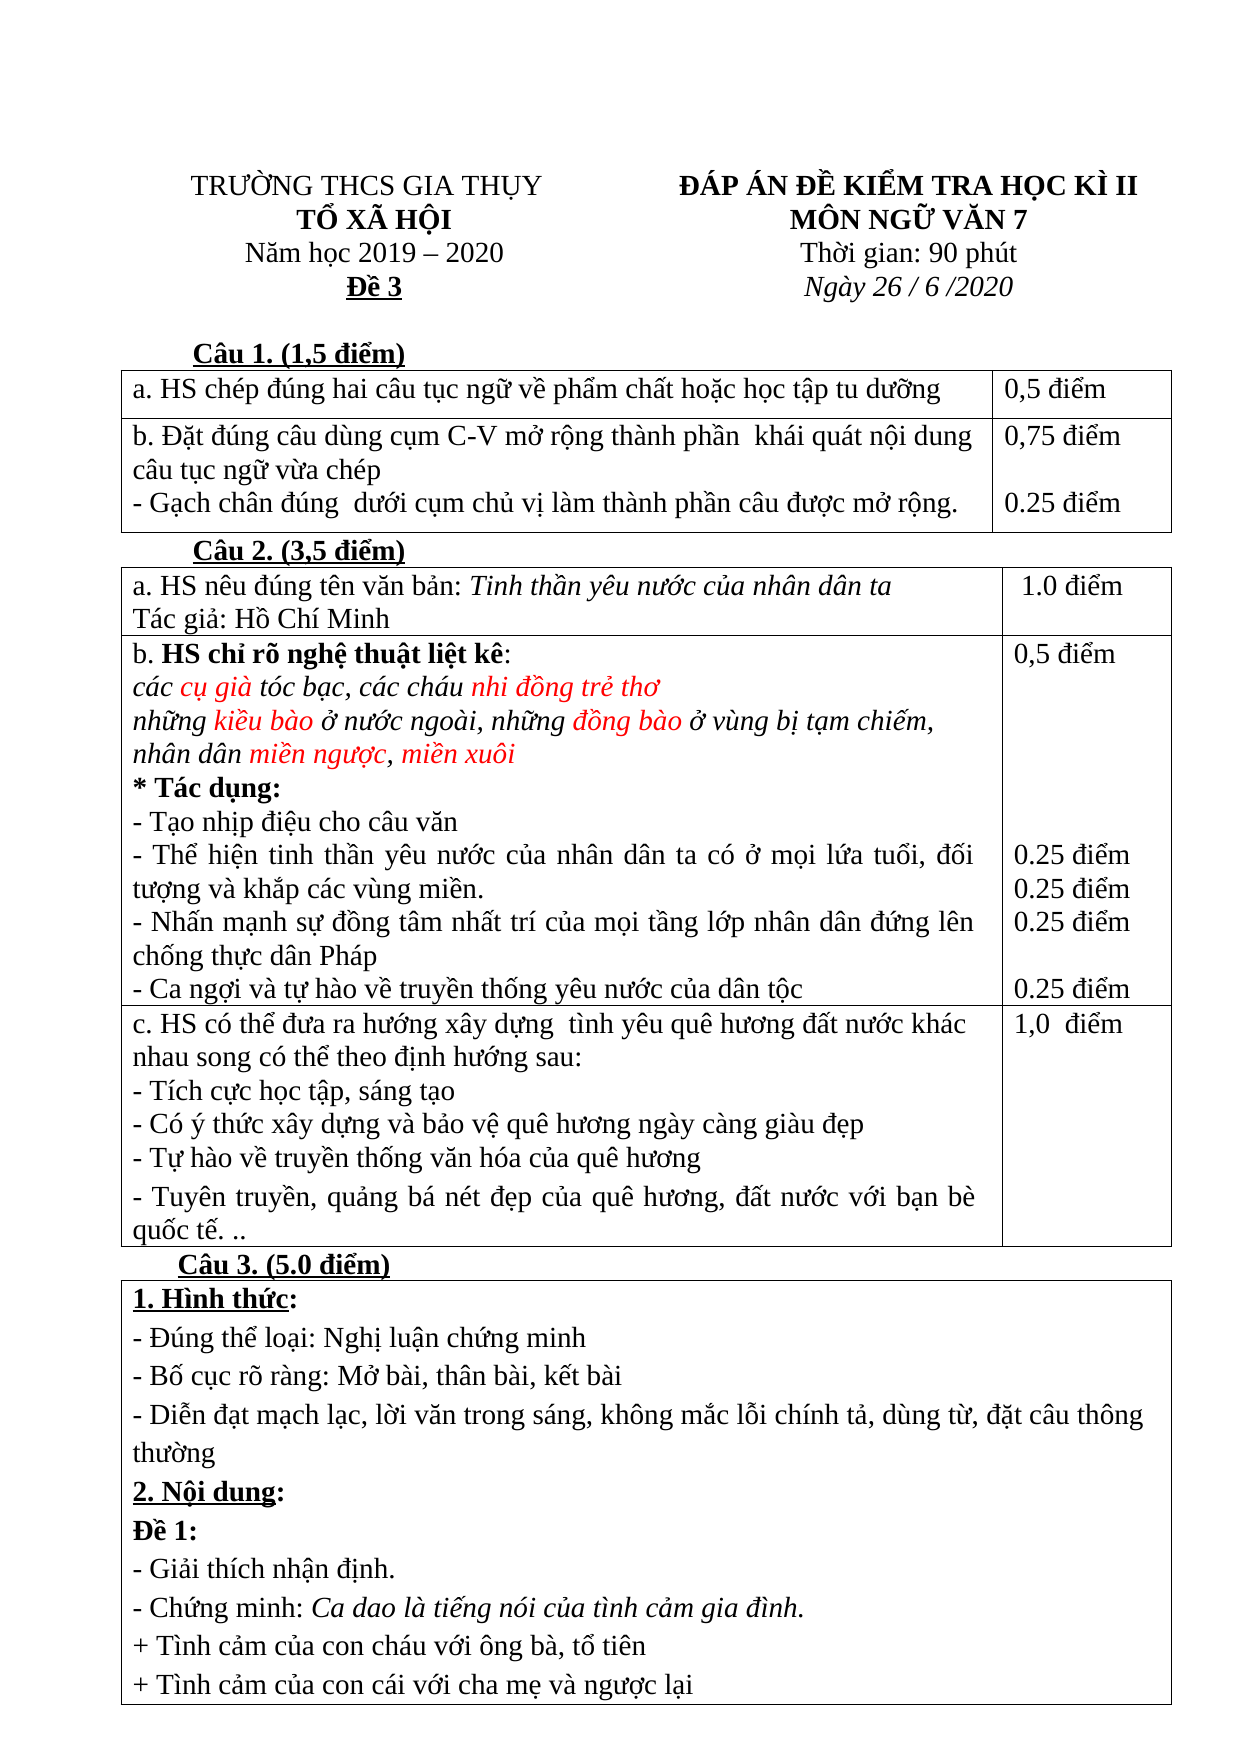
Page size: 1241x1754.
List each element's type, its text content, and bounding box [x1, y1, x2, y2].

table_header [122, 1281, 1171, 1704]
table_header ĐÁP ÁN ĐỀ KIỂM TRA HỌC KÌ II MÔN NGỮ VĂN 7 Thời gian: 90 phút Ngày 26 / 6 /2020 [609, 169, 1208, 303]
table_header a. HS chép đúng hai câu tục ngữ về phẩm chất hoặc học tập tu dưỡng [122, 371, 992, 417]
table_header 0,5 điểm [993, 371, 1171, 417]
table_cell b. Đặt đúng câu dùng cụm C-V mở rộng thành phần khái quát nội dung câu tục ngữ vừa chép - Gạch chân đúng dưới cụm chủ vị làm thành phần câu được mở rộng. [122, 419, 992, 532]
table_header 1.0 điểm [1003, 568, 1171, 635]
table_cell 0,75 điểm 0.25 điểm [993, 419, 1171, 532]
table_cell 1,0 điểm [1003, 1006, 1171, 1246]
table_header TRƯỜNG THCS GIA THỤY TỔ XÃ HỘI Năm học 2019 – 2020 Đề 3 [140, 169, 608, 303]
table_cell b. HS chỉ rõ nghệ thuật liệt kê: các cụ già tóc bạc, các cháu nhi đồng trẻ thơ những kiều bào ở nước ngoài, những đồng bào ở vùng bị tạm chiếm, nhân dân miền ngược, miền xuôi * Tác dụng: - Tạo nhịp điệu cho câu văn - Thể hiện tinh thần yêu nước của nhân dân ta có ở mọi lứa tuổi, đối tượng và khắp các vùng miền. - Nhấn mạnh sự đồng tâm nhất trí của mọi tầng lớp nhân dân đứng lên chống thực dân Pháp - Ca ngợi và tự hào về truyền thống yêu nước của dân tộc [122, 636, 1002, 1005]
text Câu 1. (1,5 điểm) [192, 336, 1107, 370]
table_header a. HS nêu đúng tên văn bản: Tinh thần yêu nước của nhân dân ta Tác giả: Hồ Chí Minh [122, 568, 1002, 635]
table_cell c. HS có thể đưa ra hướng xây dựng tình yêu quê hương đất nước khác nhau song có thể theo định hướng sau: - Tích cực học tập, sáng tạo - Có ý thức xây dựng và bảo vệ quê hương ngày càng giàu đẹp - Tự hào về truyền thống văn hóa của quê hương - Tuyên truyền, quảng bá nét đẹp của quê hương, đất nước với bạn bè quốc tế. .. [122, 1006, 1002, 1246]
table_cell 0,5 điểm 0.25 điểm 0.25 điểm 0.25 điểm 0.25 điểm [1003, 636, 1171, 1005]
text Câu 3. (5.0 điểm) [177, 1247, 1107, 1280]
text Câu 2. (3,5 điểm) [192, 533, 1107, 567]
